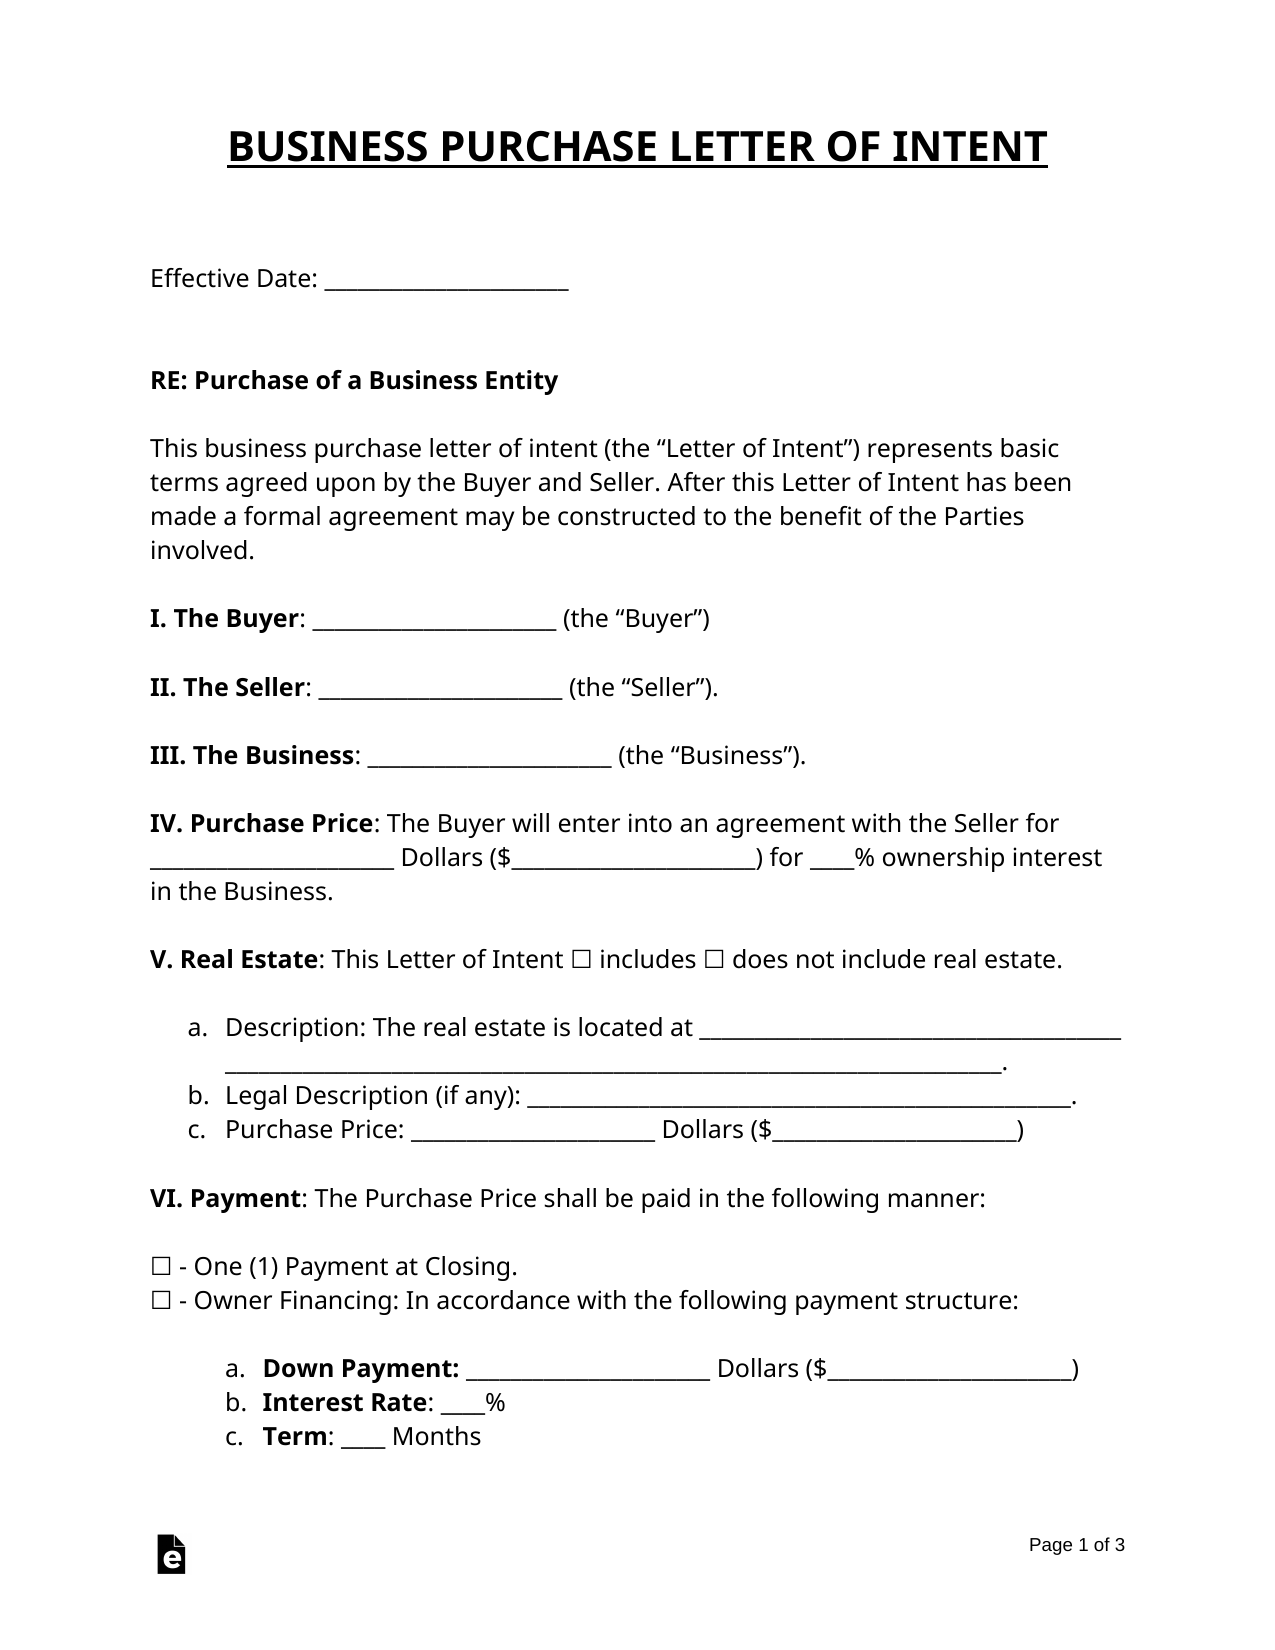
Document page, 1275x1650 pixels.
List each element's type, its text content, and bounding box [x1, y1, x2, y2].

picture [150, 1533, 192, 1575]
list Term: ____ Months [225, 1419, 1125, 1453]
text II. The Seller: ______________________ (the “Seller”). [150, 669, 1125, 703]
text VI. Payment: The Purchase Price shall be paid in the following manner: [150, 1180, 1125, 1214]
list Interest Rate: ____% [225, 1384, 1125, 1419]
text V. Real Estate: This Letter of Intent ☐ includes ☐ does not include real estate. [150, 942, 1125, 976]
text BUSINESS PURCHASE LETTER OF INTENT [150, 117, 1125, 174]
text RE: Purchase of a Business Entity [150, 363, 1125, 397]
text ☐ - Owner Financing: In accordance with the following payment structure: [150, 1282, 1125, 1316]
text III. The Business: ______________________ (the “Business”). [150, 737, 1125, 771]
text This business purchase letter of intent (the “Letter of Intent”) represents basic terms agreed upon by the Buyer and Seller. After this Letter of Intent has been made a formal agreement may be constructed to the benefit of the Parties involved. [150, 431, 1125, 567]
list ______________________________________________________________________. [225, 1044, 1125, 1078]
text ☐ - One (1) Payment at Closing. [150, 1248, 1125, 1282]
text I. The Buyer: ______________________ (the “Buyer”) [150, 601, 1125, 635]
text IV. Purchase Price: The Buyer will enter into an agreement with the Seller for ______________________ Dollars ($______________________) for ____% ownership interest in the Business. [150, 806, 1125, 908]
list Purchase Price: ______________________ Dollars ($______________________) [187, 1112, 1125, 1146]
list Down Payment: ______________________ Dollars ($______________________) [225, 1351, 1125, 1384]
list Description: The real estate is located at ______________________________________ [187, 1010, 1125, 1044]
list Legal Description (if any): _________________________________________________. [187, 1078, 1125, 1112]
text Effective Date: ______________________ [150, 261, 1125, 294]
